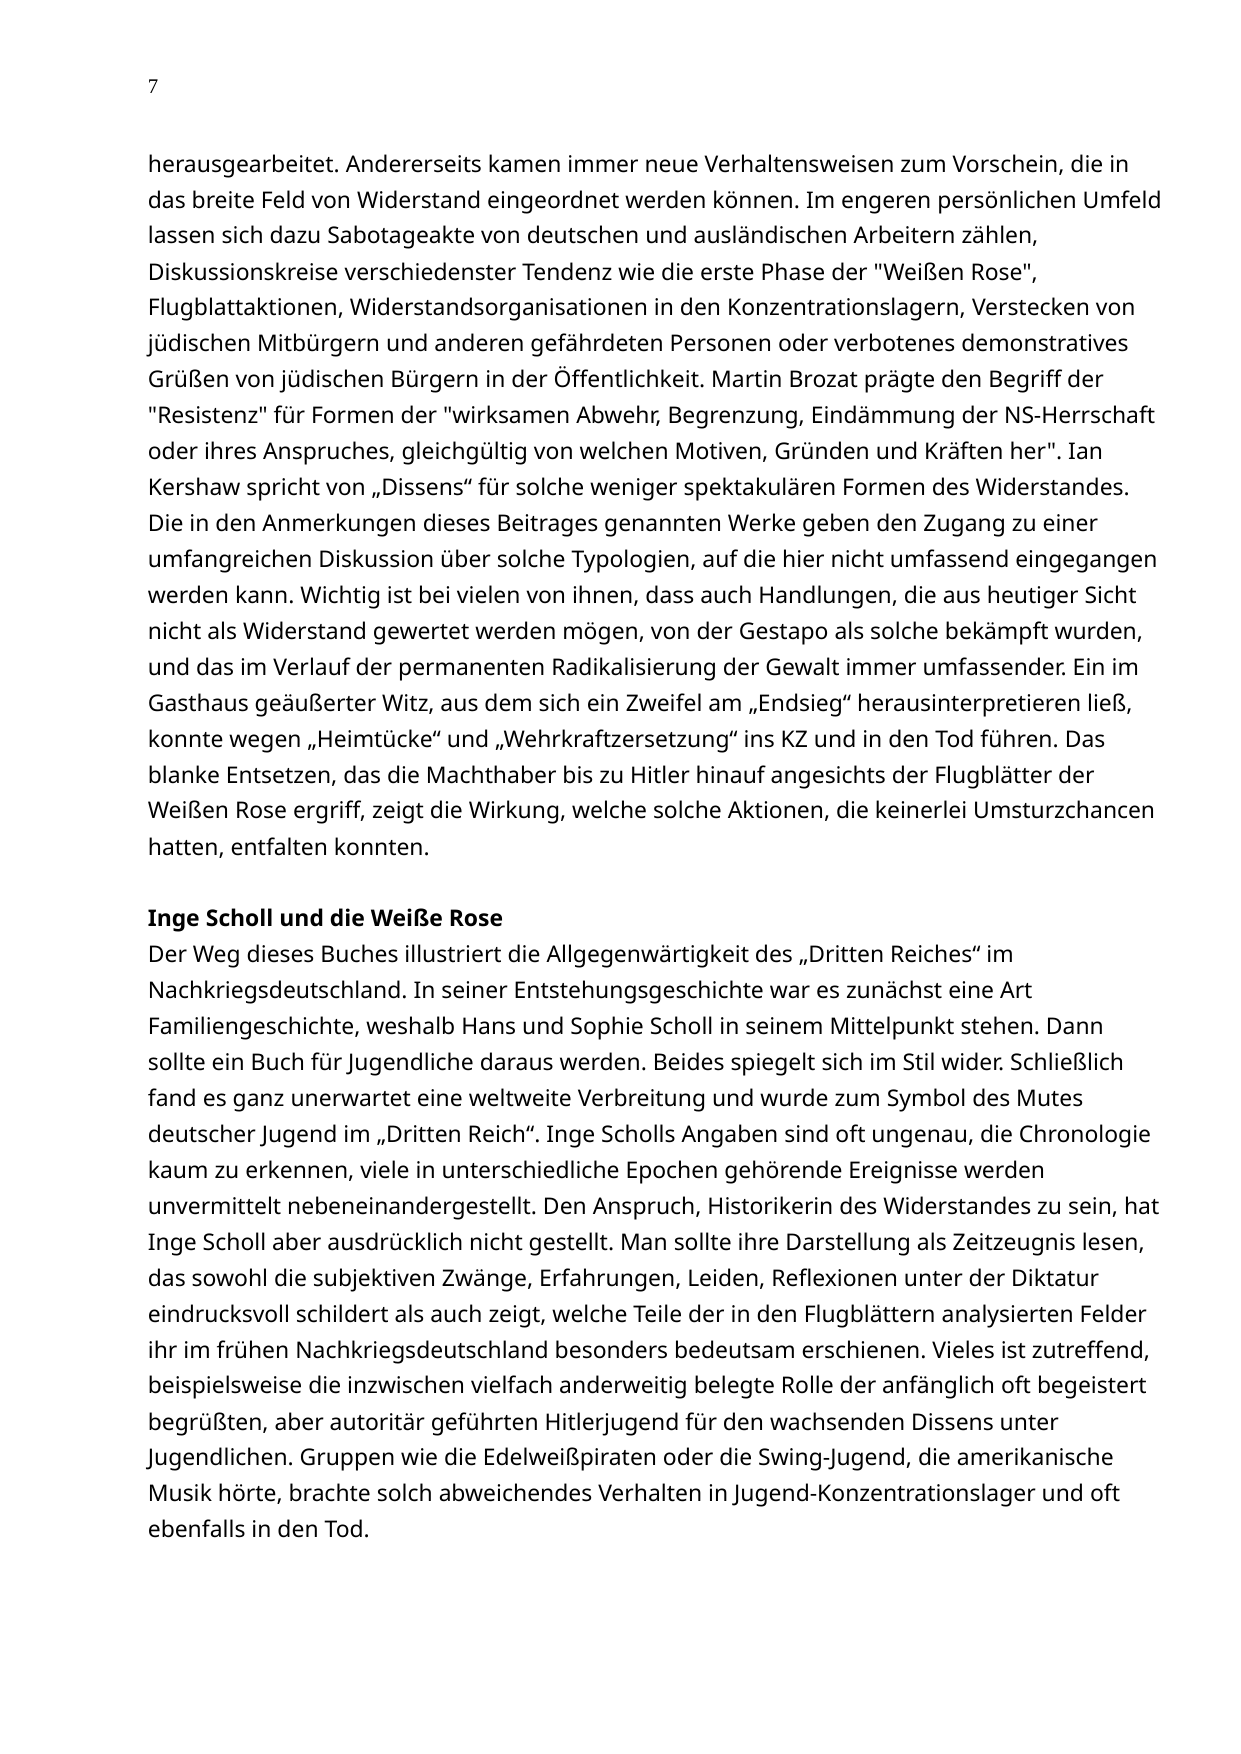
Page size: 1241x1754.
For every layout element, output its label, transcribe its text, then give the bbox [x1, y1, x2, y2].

text Inge Scholl und die Weiße Rose [148, 902, 1167, 933]
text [148, 148, 1167, 862]
text Der Weg dieses Buches illustriert die Allgegenwärtigkeit des „Dritten Reiches“ im Nachkriegsdeutschland. In seiner Entstehungsgeschichte war es zunächst eine Art Familiengeschichte, weshalb Hans und Sophie Scholl in seinem Mittelpunkt stehen. Dann sollte ein Buch für Jugendliche daraus werden. Beides spiegelt sich im Stil wider. Schließlich fand es ganz unerwartet eine weltweite Verbreitung und wurde zum Symbol des Mutes deutscher Jugend im „Dritten Reich“. Inge Scholls Angaben sind oft ungenau, die Chronologie kaum zu erkennen, viele in unterschiedliche Epochen gehörende Ereignisse werden unvermittelt nebeneinandergestellt. Den Anspruch, Historikerin des Widerstandes zu sein, hat Inge Scholl aber ausdrücklich nicht gestellt. Man sollte ihre Darstellung als Zeitzeugnis lesen, das sowohl die subjektiven Zwänge, Erfahrungen, Leiden, Reflexionen unter der Diktatur eindrucksvoll schildert als auch zeigt, welche Teile der in den Flugblättern analysierten Felder ihr im frühen Nachkriegsdeutschland besonders bedeutsam erschienen. Vieles ist zutreffend, beispielsweise die inzwischen vielfach anderweitig belegte Rolle der anfänglich oft begeistert begrüßten, aber autoritär geführten Hitlerjugend für den wachsenden Dissens unter Jugendlichen. Gruppen wie die Edelweißpiraten oder die Swing-Jugend, die amerikanische Musik hörte, brachte solch abweichendes Verhalten in Jugend-Konzentrationslager und oft ebenfalls in den Tod. [148, 938, 1167, 1544]
